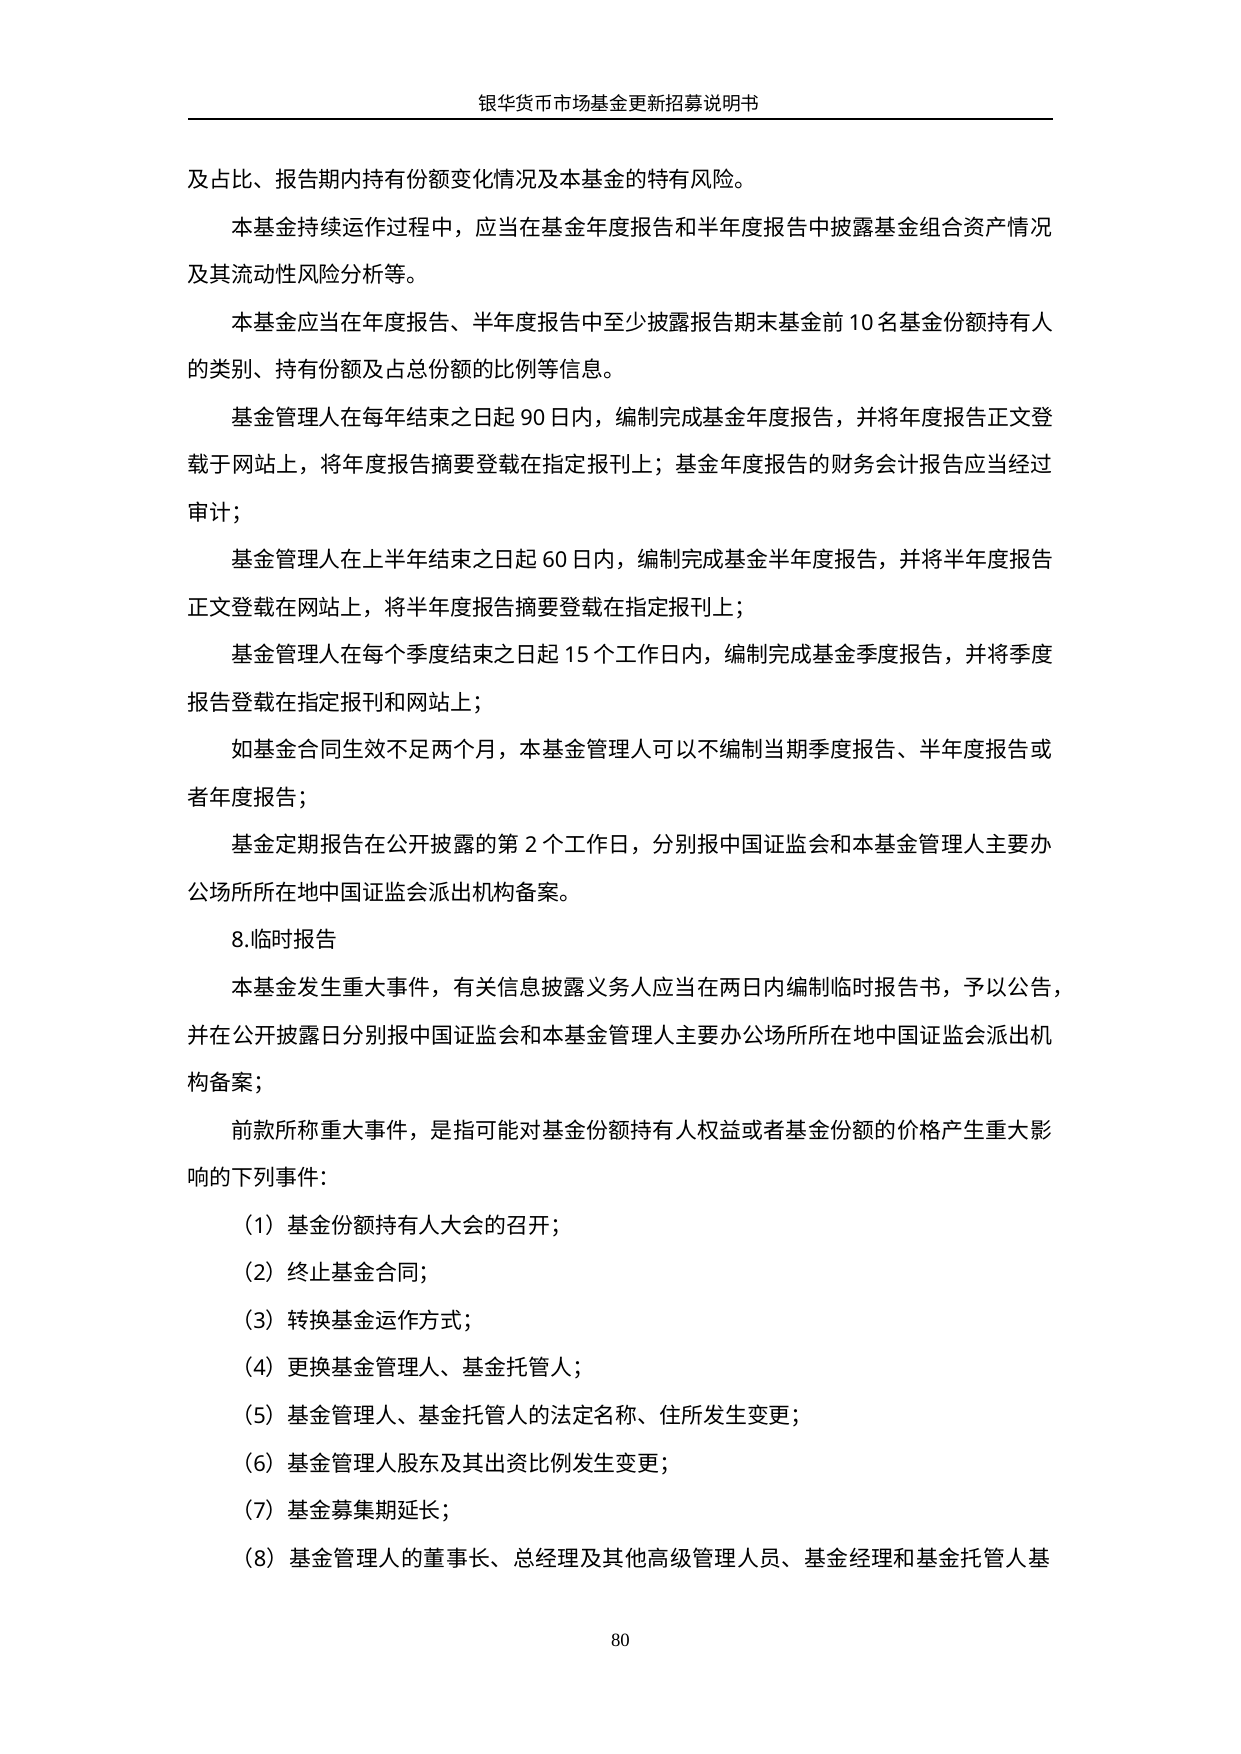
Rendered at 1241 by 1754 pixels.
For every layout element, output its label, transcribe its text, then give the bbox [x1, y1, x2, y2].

text 如基金合同生效不足两个月，本基金管理人可以不编制当期季度报告、半年度报告或者年度报告； [187, 732, 1053, 812]
text （1）基金份额持有人大会的召开； [187, 1208, 1053, 1239]
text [187, 1541, 1053, 1573]
text 前款所称重大事件，是指可能对基金份额持有人权益或者基金份额的价格产生重大影响的下列事件： [187, 1113, 1053, 1192]
text （4）更换基金管理人、基金托管人； [187, 1350, 1053, 1382]
text 本基金持续运作过程中，应当在基金年度报告和半年度报告中披露基金组合资产情况及其流动性风险分析等。 [187, 209, 1053, 289]
text （5）基金管理人、基金托管人的法定名称、住所发生变更； [187, 1398, 1053, 1430]
text （6）基金管理人股东及其出资比例发生变更； [187, 1446, 1053, 1477]
text 基金管理人在上半年结束之日起60日内，编制完成基金半年度报告，并将半年度报告正文登载在网站上，将半年度报告摘要登载在指定报刊上； [187, 542, 1053, 621]
text 基金管理人在每年结束之日起90日内，编制完成基金年度报告，并将年度报告正文登载于网站上，将年度报告摘要登载在指定报刊上；基金年度报告的财务会计报告应当经过审计； [187, 399, 1053, 526]
text 8.临时报告 [187, 922, 1053, 954]
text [187, 162, 1053, 194]
text 本基金应当在年度报告、半年度报告中至少披露报告期末基金前10名基金份额持有人的类别、持有份额及占总份额的比例等信息。 [187, 304, 1053, 384]
text 本基金发生重大事件，有关信息披露义务人应当在两日内编制临时报告书，予以公告，并在公开披露日分别报中国证监会和本基金管理人主要办公场所所在地中国证监会派出机构备案； [187, 970, 1053, 1097]
text （2）终止基金合同； [187, 1255, 1053, 1287]
text 基金定期报告在公开披露的第2个工作日，分别报中国证监会和本基金管理人主要办公场所所在地中国证监会派出机构备案。 [187, 827, 1053, 907]
text （7）基金募集期延长； [187, 1493, 1053, 1525]
text 基金管理人在每个季度结束之日起15个工作日内，编制完成基金季度报告，并将季度报告登载在指定报刊和网站上； [187, 637, 1053, 717]
text （3）转换基金运作方式； [187, 1303, 1053, 1334]
